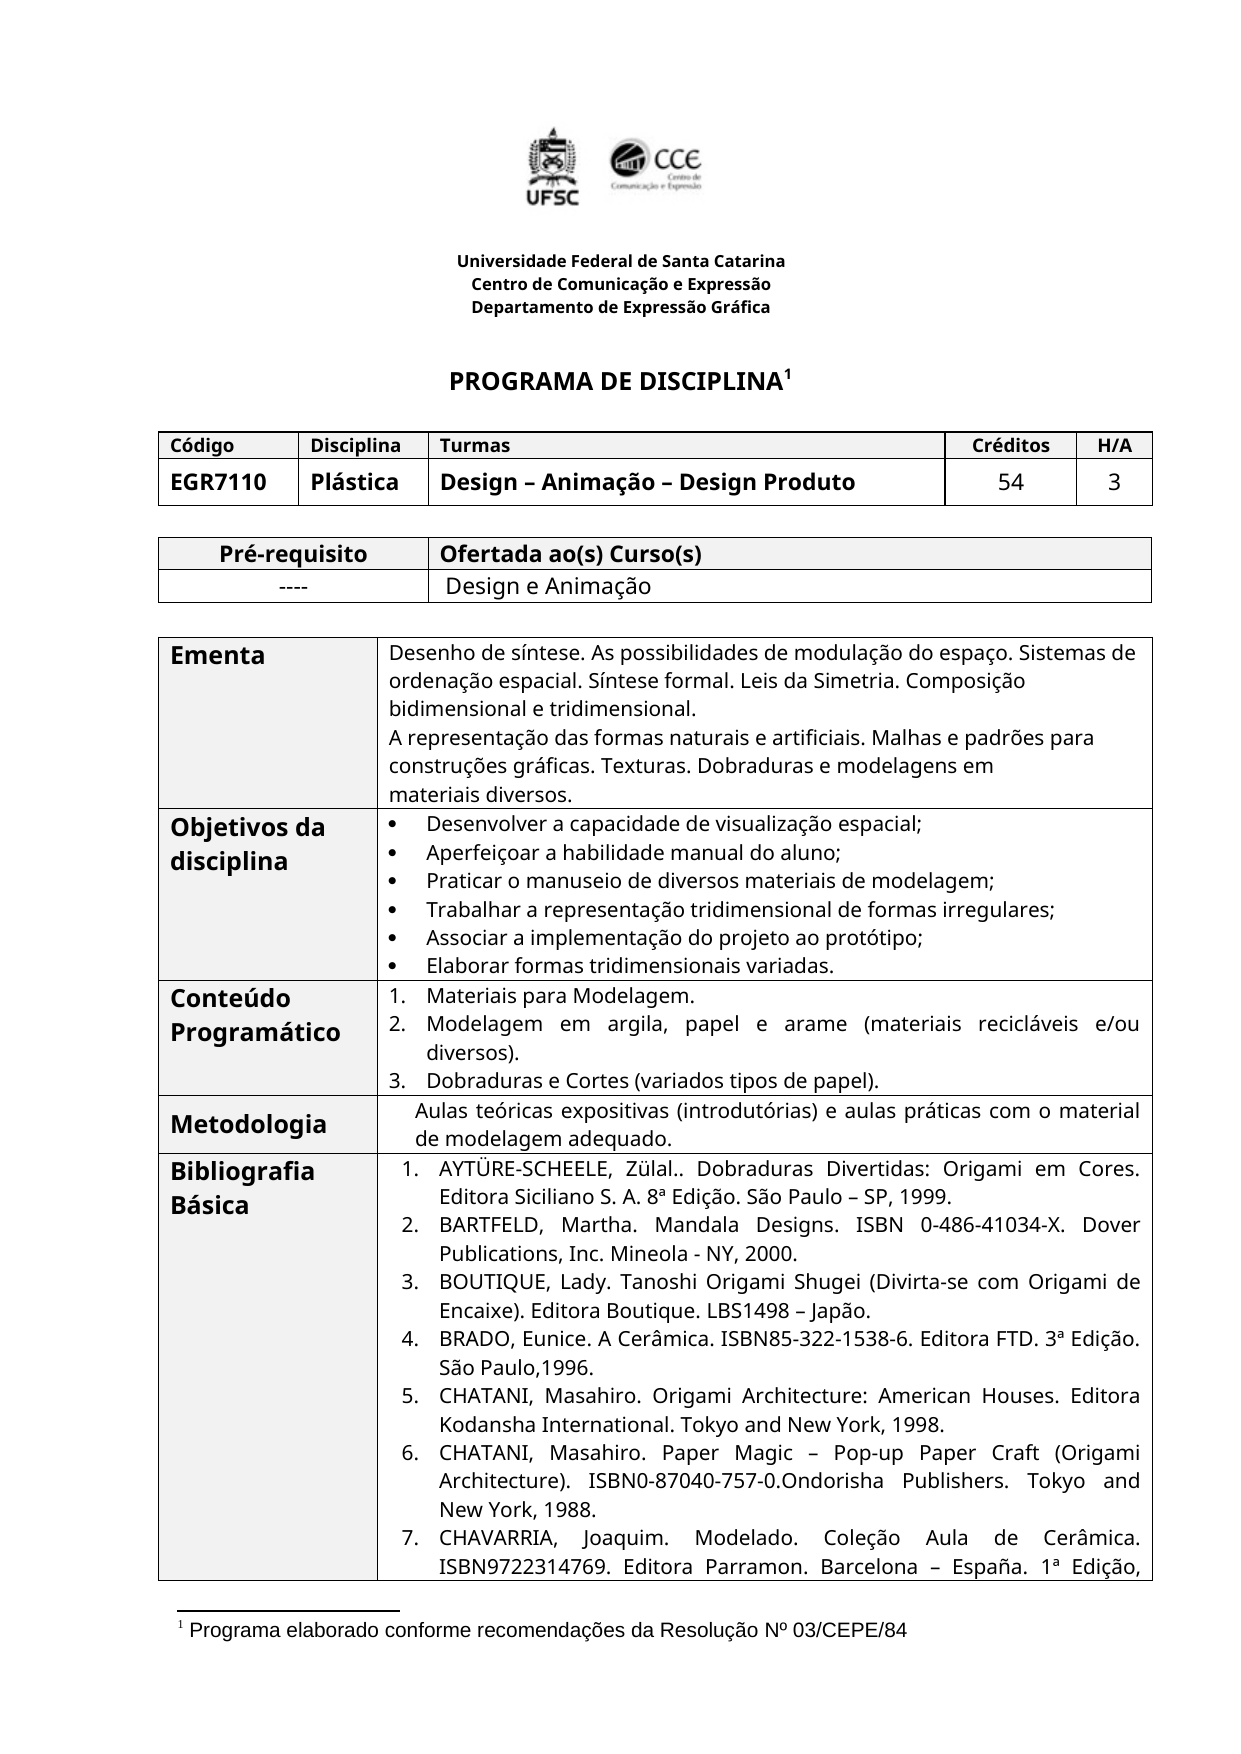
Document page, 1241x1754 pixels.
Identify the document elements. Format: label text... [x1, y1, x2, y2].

table_cell 3 [1077, 459, 1152, 505]
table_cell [378, 1154, 1152, 1580]
text Universidade Federal de Santa Catarina [177, 250, 1065, 272]
table_cell Objetivos da disciplina [159, 809, 377, 980]
text Departamento de Expressão Gráfica [177, 295, 1065, 318]
table_cell 54 [946, 459, 1076, 505]
table_cell Plástica [299, 459, 428, 505]
table_cell EGR7110 [159, 459, 298, 505]
table_header Ementa [159, 638, 377, 808]
table_header Desenho de síntese. As possibilidades de modulação do espaço. Sistemas de ordenação espacial. Síntese formal. Leis da Simetria. Composição bidimensional e tridimensional. A representação das formas naturais e artificiais. Malhas e padrões para construções gráficas. Texturas. Dobraduras e modelagens em materiais diversos. [378, 638, 1152, 808]
table_cell ---- [159, 570, 428, 602]
table_cell Desenvolver a capacidade de visualização espacial; Aperfeiçoar a habilidade manual do aluno; Praticar o manuseio de diversos materiais de modelagem; Trabalhar a representação tridimensional de formas irregulares; Associar a implementação do projeto ao protótipo; Elaborar formas tridimensionais variadas. [378, 809, 1152, 980]
table_header Código [159, 433, 298, 458]
table_header H/A [1077, 433, 1152, 458]
table_cell Design – Animação – Design Produto [429, 459, 944, 505]
table_cell Materiais para Modelagem. Modelagem em argila, papel e arame (materiais recicláveis e/ou diversos). Dobraduras e Cortes (variados tipos de papel). [378, 981, 1152, 1095]
table_header Disciplina [299, 433, 428, 458]
picture [522, 121, 710, 216]
table_header Pré-requisito [159, 538, 428, 569]
table_cell Conteúdo Programático [159, 981, 377, 1095]
table_cell Aulas teóricas expositivas (introdutórias) e aulas práticas com o material de modelagem adequado. [378, 1096, 1152, 1153]
text PROGRAMA DE DISCIPLINA [177, 363, 1063, 397]
text Centro de Comunicação e Expressão [177, 272, 1065, 295]
table_header Turmas [429, 433, 944, 458]
table_cell Design e Animação [429, 570, 1151, 602]
table_cell Bibliografia Básica [159, 1154, 377, 1580]
table_cell Metodologia [159, 1096, 377, 1153]
table_header Ofertada ao(s) Curso(s) [429, 538, 1151, 569]
table_header Créditos [946, 433, 1076, 458]
